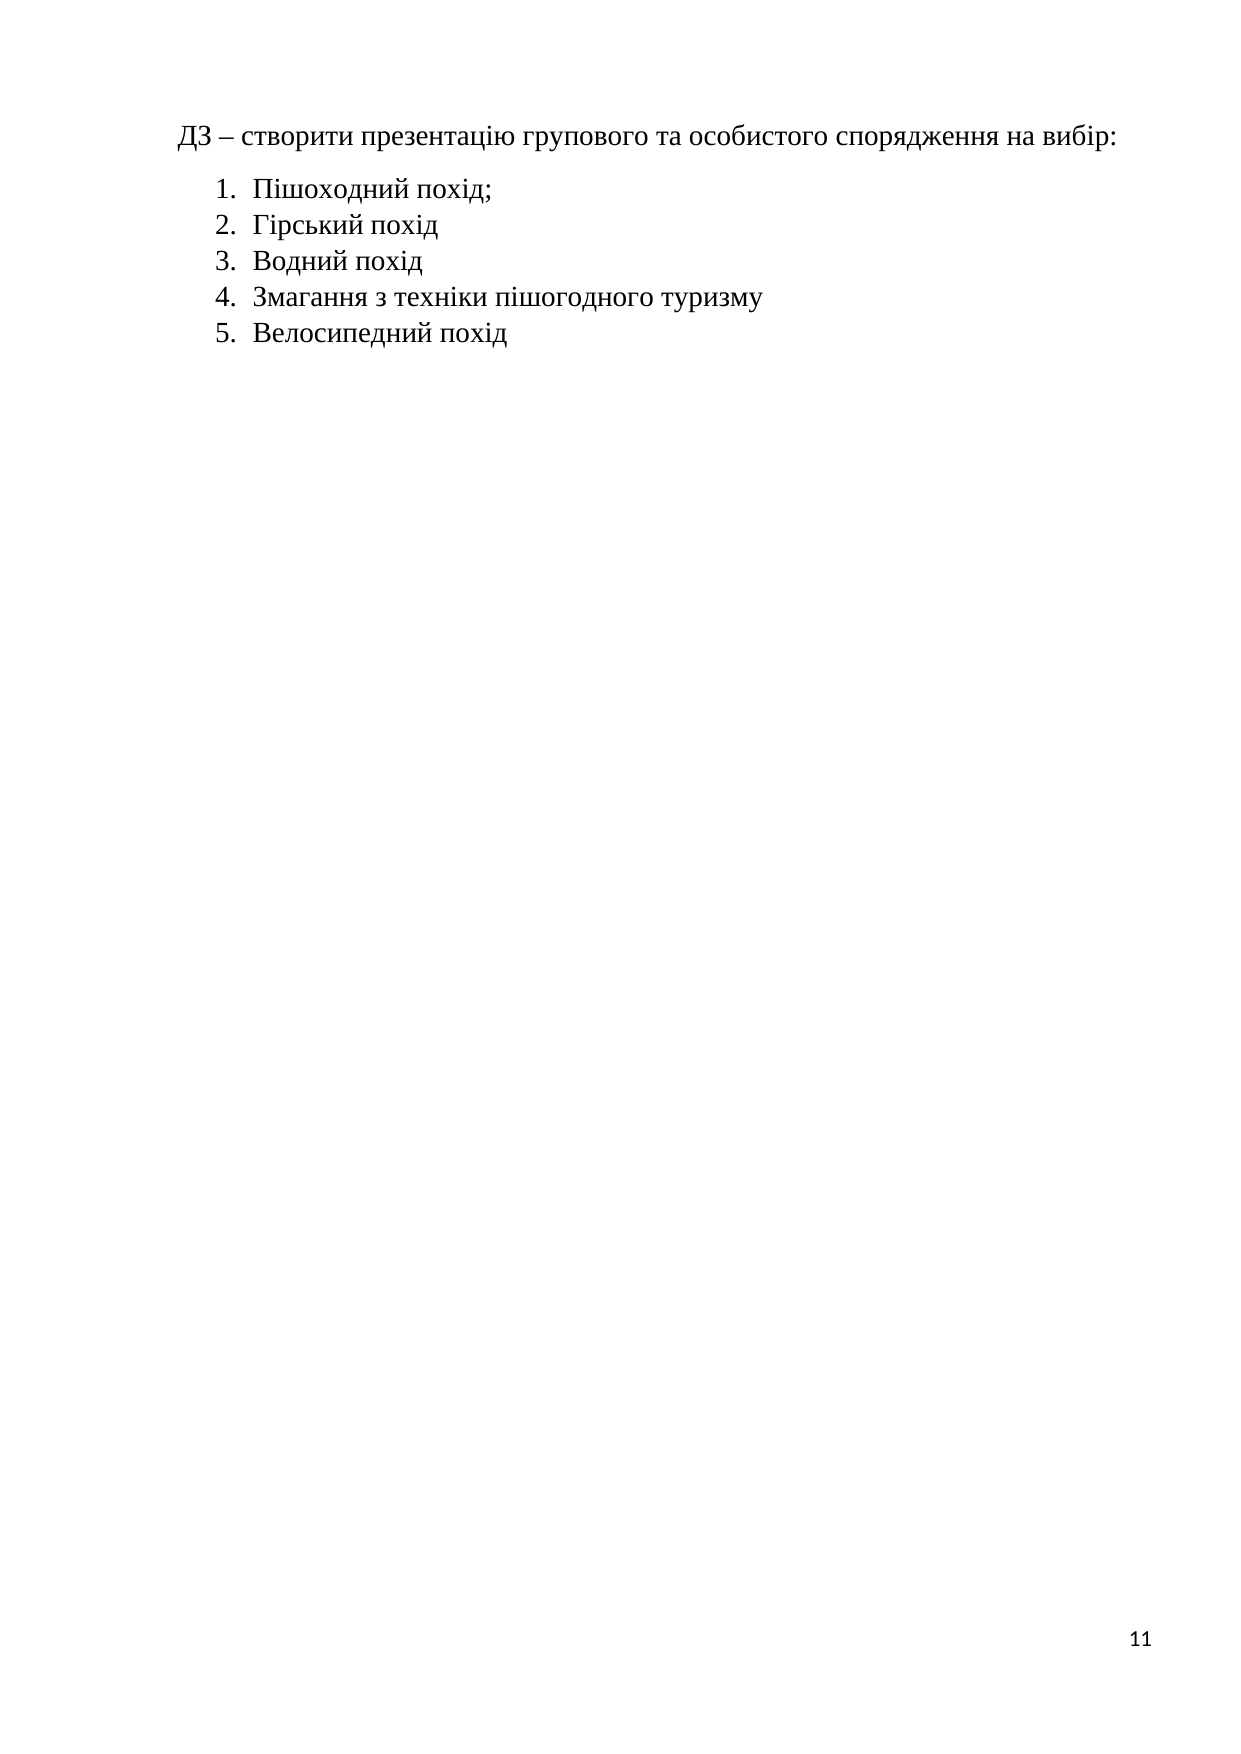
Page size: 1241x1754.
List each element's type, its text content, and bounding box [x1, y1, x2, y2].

list Гірський похід [215, 207, 1152, 241]
text ДЗ – створити презентацію групового та особистого спорядження на вибір: [177, 118, 1152, 152]
list Пішоходний похід; [215, 171, 1152, 204]
list Велосипедний похід [215, 316, 1152, 349]
list Змагання з техніки пішогодного туризму [215, 279, 1152, 313]
list Водний похід [215, 243, 1152, 277]
